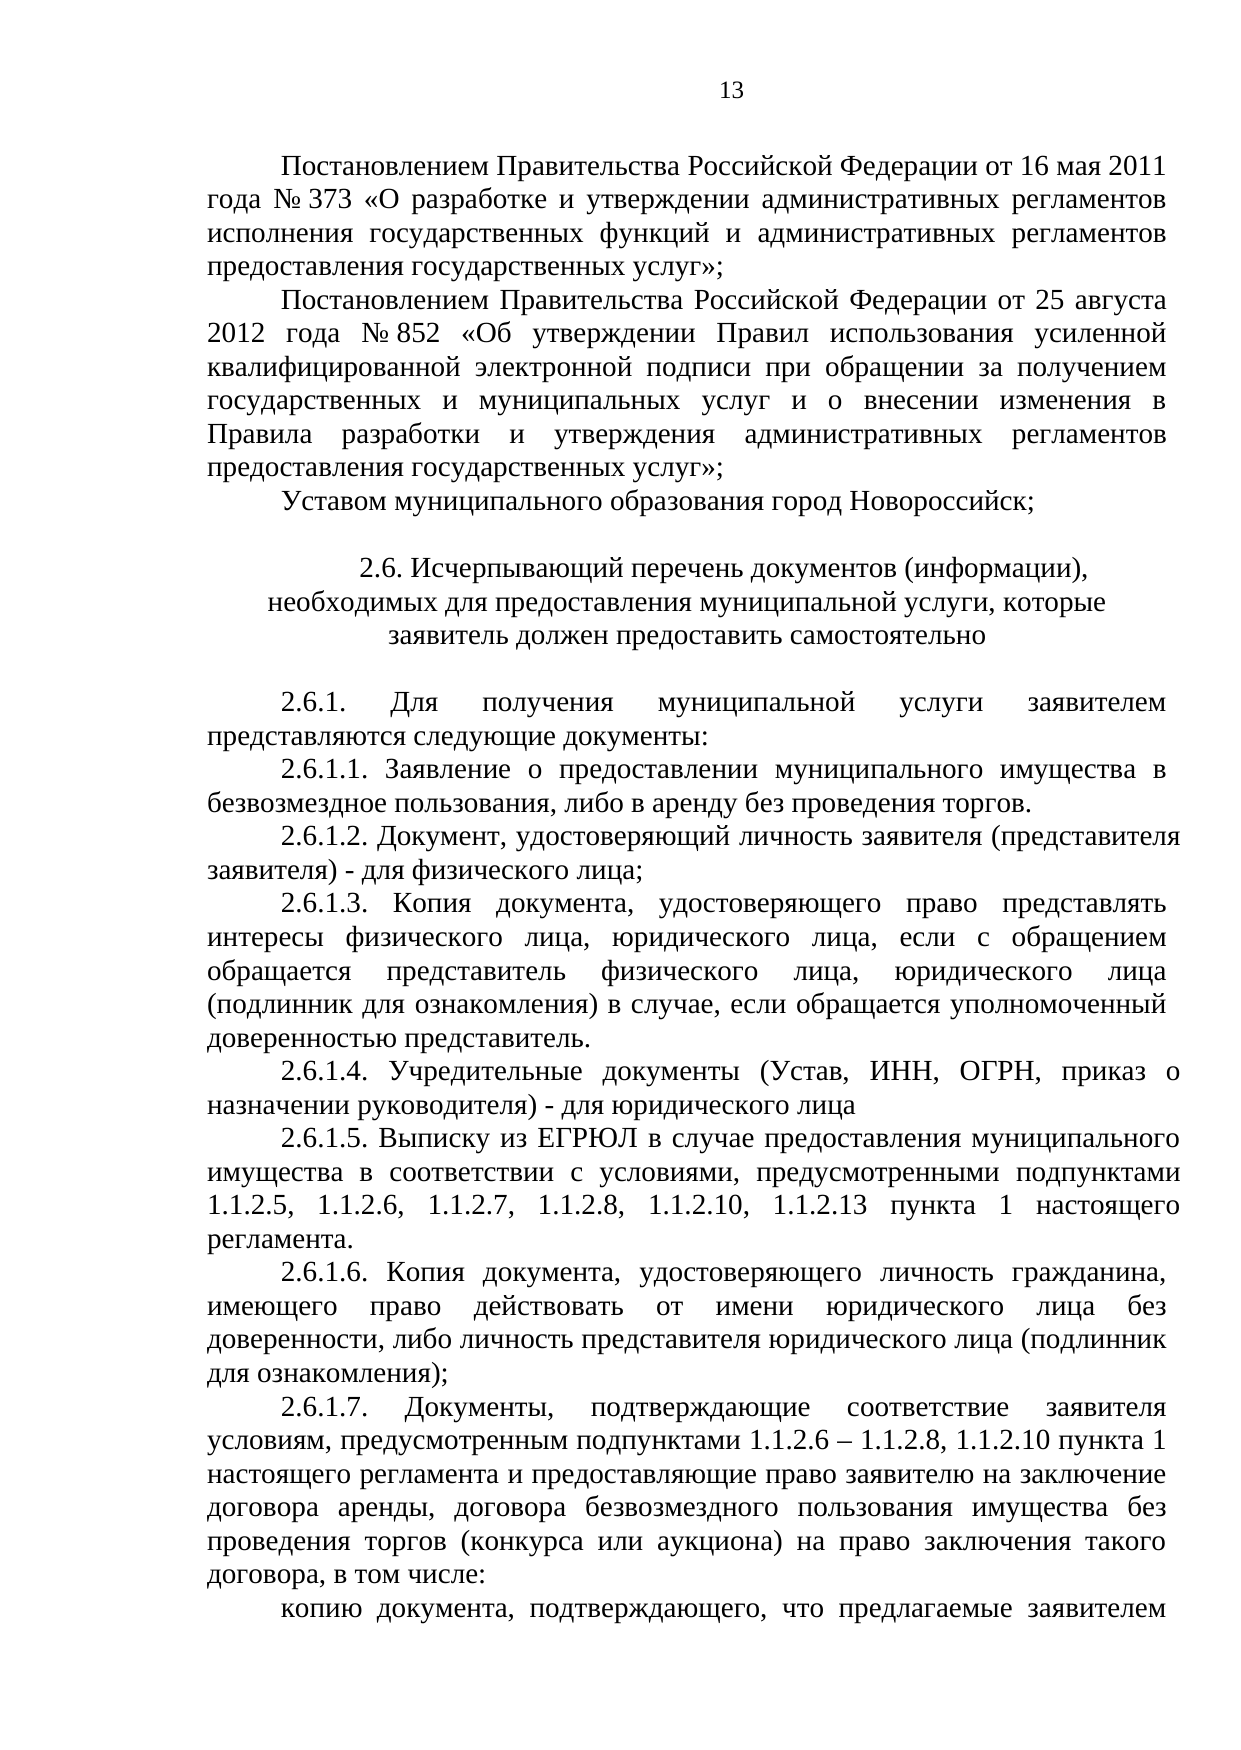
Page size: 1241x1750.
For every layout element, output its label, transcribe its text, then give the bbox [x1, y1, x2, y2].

text Постановлением Правительства Российской Федерации от 25 августа 2012 года № 852 «Об утверждении Правил использования усиленной квалифицированной электронной подписи при обращении за получением государственных и муниципальных услуг и о внесении изменения в Правила разработки и утверждения административных регламентов предоставления государственных услуг»; [207, 282, 1167, 483]
text 2.6.1. Для получения муниципальной услуги заявителем представляются следующие документы: [207, 684, 1167, 751]
text 2.6.1.6. Копия документа, удостоверяющего личность гражданина, имеющего право действовать от имени юридического лица без доверенности, либо личность представителя юридического лица (подлинник для ознакомления); [207, 1254, 1167, 1389]
text 2.6. Исчерпывающий перечень документов (информации), необходимых для предоставления муниципальной услуги, которые заявитель должен предоставить самостоятельно [207, 550, 1167, 651]
text 2.6.1.3. Копия документа, удостоверяющего право представлять интересы физического лица, юридического лица, если с обращением обращается представитель физического лица, юридического лица (подлинник для ознакомления) в случае, если обращается уполномоченный доверенностью представитель. [207, 886, 1167, 1053]
text 2.6.1.2. Документ, удостоверяющий личность заявителя (представителя заявителя) - для физического лица; [207, 818, 1181, 886]
text 2.6.1.7. Документы, подтверждающие соответствие заявителя условиям, предусмотренным подпунктами 1.1.2.6 – 1.1.2.8, 1.1.2.10 пункта 1 настоящего регламента и предоставляющие право заявителю на заключение договора аренды, договора безвозмездного пользования имущества без проведения торгов (конкурса или аукциона) на право заключения такого договора, в том числе: [207, 1389, 1167, 1590]
text 2.6.1.1. Заявление о предоставлении муниципального имущества в безвозмездное пользования, либо в аренду без проведения торгов. [207, 751, 1167, 818]
text Уставом муниципального образования город Новороссийск; [207, 483, 1167, 517]
text 2.6.1.5. Выписку из ЕГРЮЛ в случае предоставления муниципального имущества в соответствии с условиями, предусмотренными подпунктами 1.1.2.5, 1.1.2.6, 1.1.2.7, 1.1.2.8, 1.1.2.10, 1.1.2.13 пункта 1 настоящего регламента. [207, 1120, 1181, 1254]
text Постановлением Правительства Российской Федерации от 16 мая 2011 года № 373 «О разработке и утверждении административных регламентов исполнения государственных функций и административных регламентов предоставления государственных услуг»; [207, 148, 1167, 282]
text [207, 1590, 1167, 1623]
text 2.6.1.4. Учредительные документы (Устав, ИНН, ОГРН, приказ о назначении руководителя) - для юридического лица [207, 1053, 1181, 1120]
